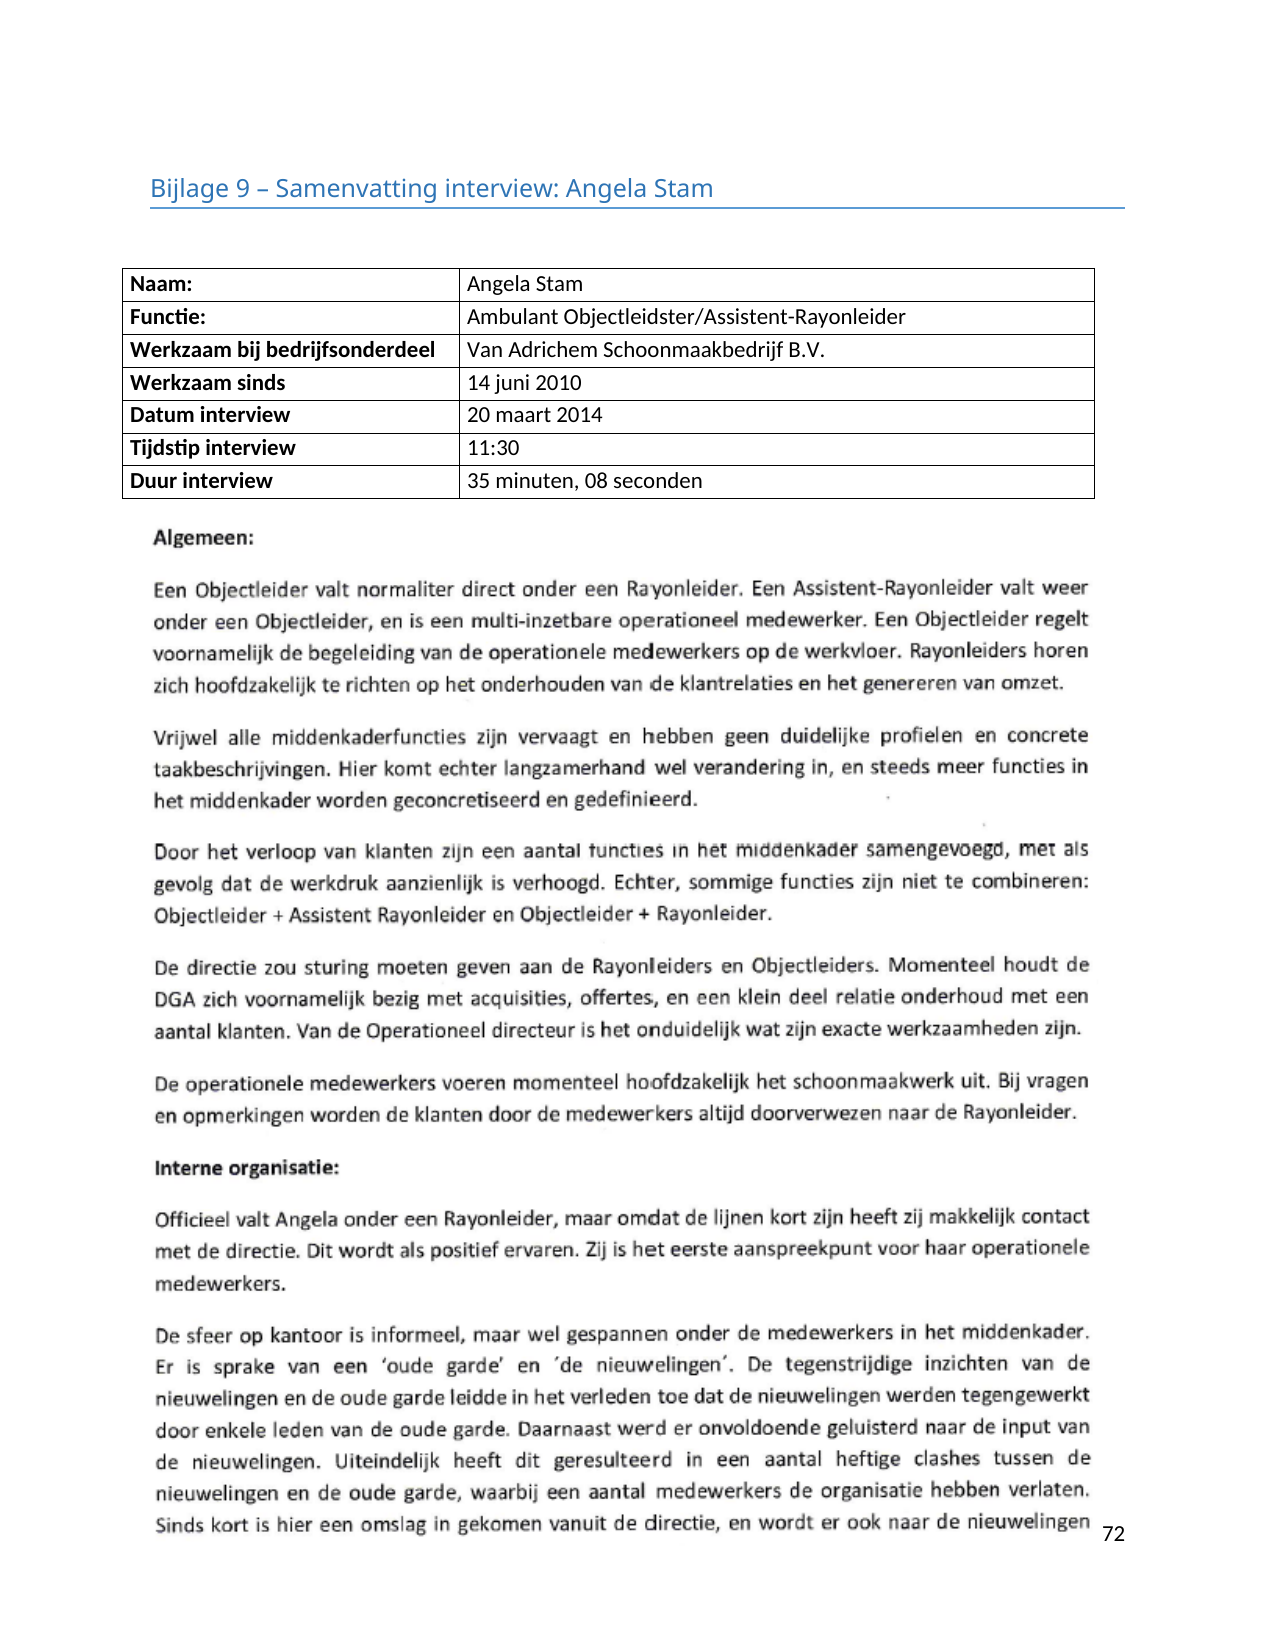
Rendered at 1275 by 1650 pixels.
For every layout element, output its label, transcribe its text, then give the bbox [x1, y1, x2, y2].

table_cell Werkzaam sinds [123, 368, 459, 399]
table_cell Van Adrichem Schoonmaakbedrijf B.V. [460, 335, 1094, 367]
table_cell Functie: [123, 302, 459, 334]
table_cell 11:30 [460, 434, 1094, 465]
table_cell Duur interview [123, 466, 459, 498]
table_cell 14 juni 2010 [460, 368, 1094, 399]
table_cell Tijdstip interview [123, 434, 459, 465]
picture [150, 523, 1099, 1546]
subtitle Bijlage 9 – Samenvatting interview: Angela Stam [150, 171, 1125, 207]
table_header Naam: [123, 269, 459, 301]
table_cell Ambulant Objectleidster/Assistent-Rayonleider [460, 302, 1094, 334]
table_cell 20 maart 2014 [460, 401, 1094, 432]
table_header Angela Stam [460, 269, 1094, 301]
table_cell Werkzaam bij bedrijfsonderdeel [123, 335, 459, 367]
table_cell 35 minuten, 08 seconden [460, 466, 1094, 498]
table_cell Datum interview [123, 401, 459, 432]
